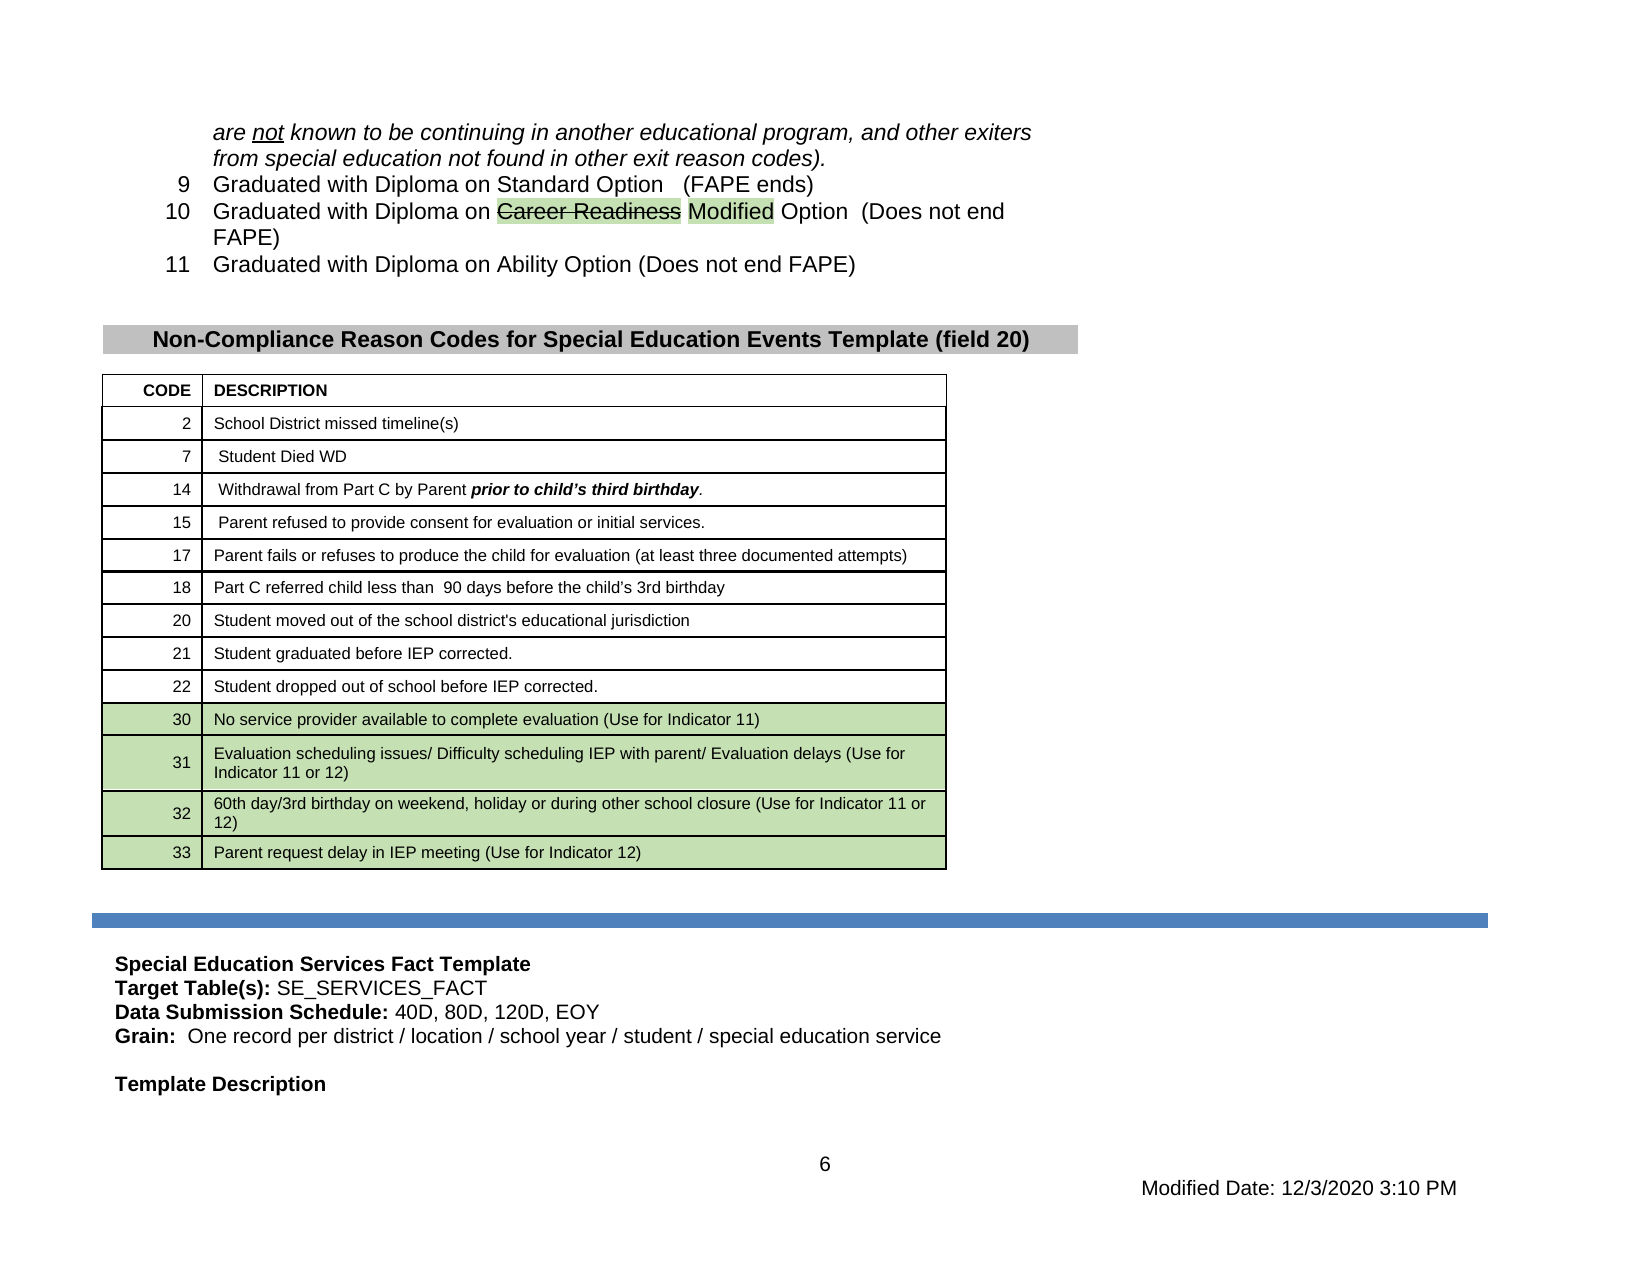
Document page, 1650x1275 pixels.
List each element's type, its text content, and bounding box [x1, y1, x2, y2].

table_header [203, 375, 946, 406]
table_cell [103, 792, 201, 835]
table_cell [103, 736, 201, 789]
text Target Table(s): SE_SERVICES_FACT [114, 976, 1506, 1000]
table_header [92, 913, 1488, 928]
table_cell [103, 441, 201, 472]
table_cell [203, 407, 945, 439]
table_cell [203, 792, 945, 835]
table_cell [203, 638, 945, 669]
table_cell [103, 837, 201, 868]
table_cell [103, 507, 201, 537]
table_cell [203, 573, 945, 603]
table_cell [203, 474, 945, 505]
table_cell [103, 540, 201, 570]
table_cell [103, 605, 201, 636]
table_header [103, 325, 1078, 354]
text Template Description [114, 1072, 1506, 1096]
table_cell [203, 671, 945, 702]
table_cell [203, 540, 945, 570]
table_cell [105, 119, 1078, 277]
text Grain: One record per district / location / school year / student / special education service [114, 1024, 1506, 1048]
text Data Submission Schedule: 40D, 80D, 120D, EOY [114, 1000, 1537, 1024]
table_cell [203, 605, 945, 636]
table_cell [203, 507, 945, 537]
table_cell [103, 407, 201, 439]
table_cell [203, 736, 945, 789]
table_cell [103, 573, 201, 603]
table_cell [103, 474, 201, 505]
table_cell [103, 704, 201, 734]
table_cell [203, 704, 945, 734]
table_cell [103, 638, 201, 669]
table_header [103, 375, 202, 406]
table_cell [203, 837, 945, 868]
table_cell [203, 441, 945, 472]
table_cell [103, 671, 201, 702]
text Special Education Services Fact Template [114, 952, 1506, 976]
